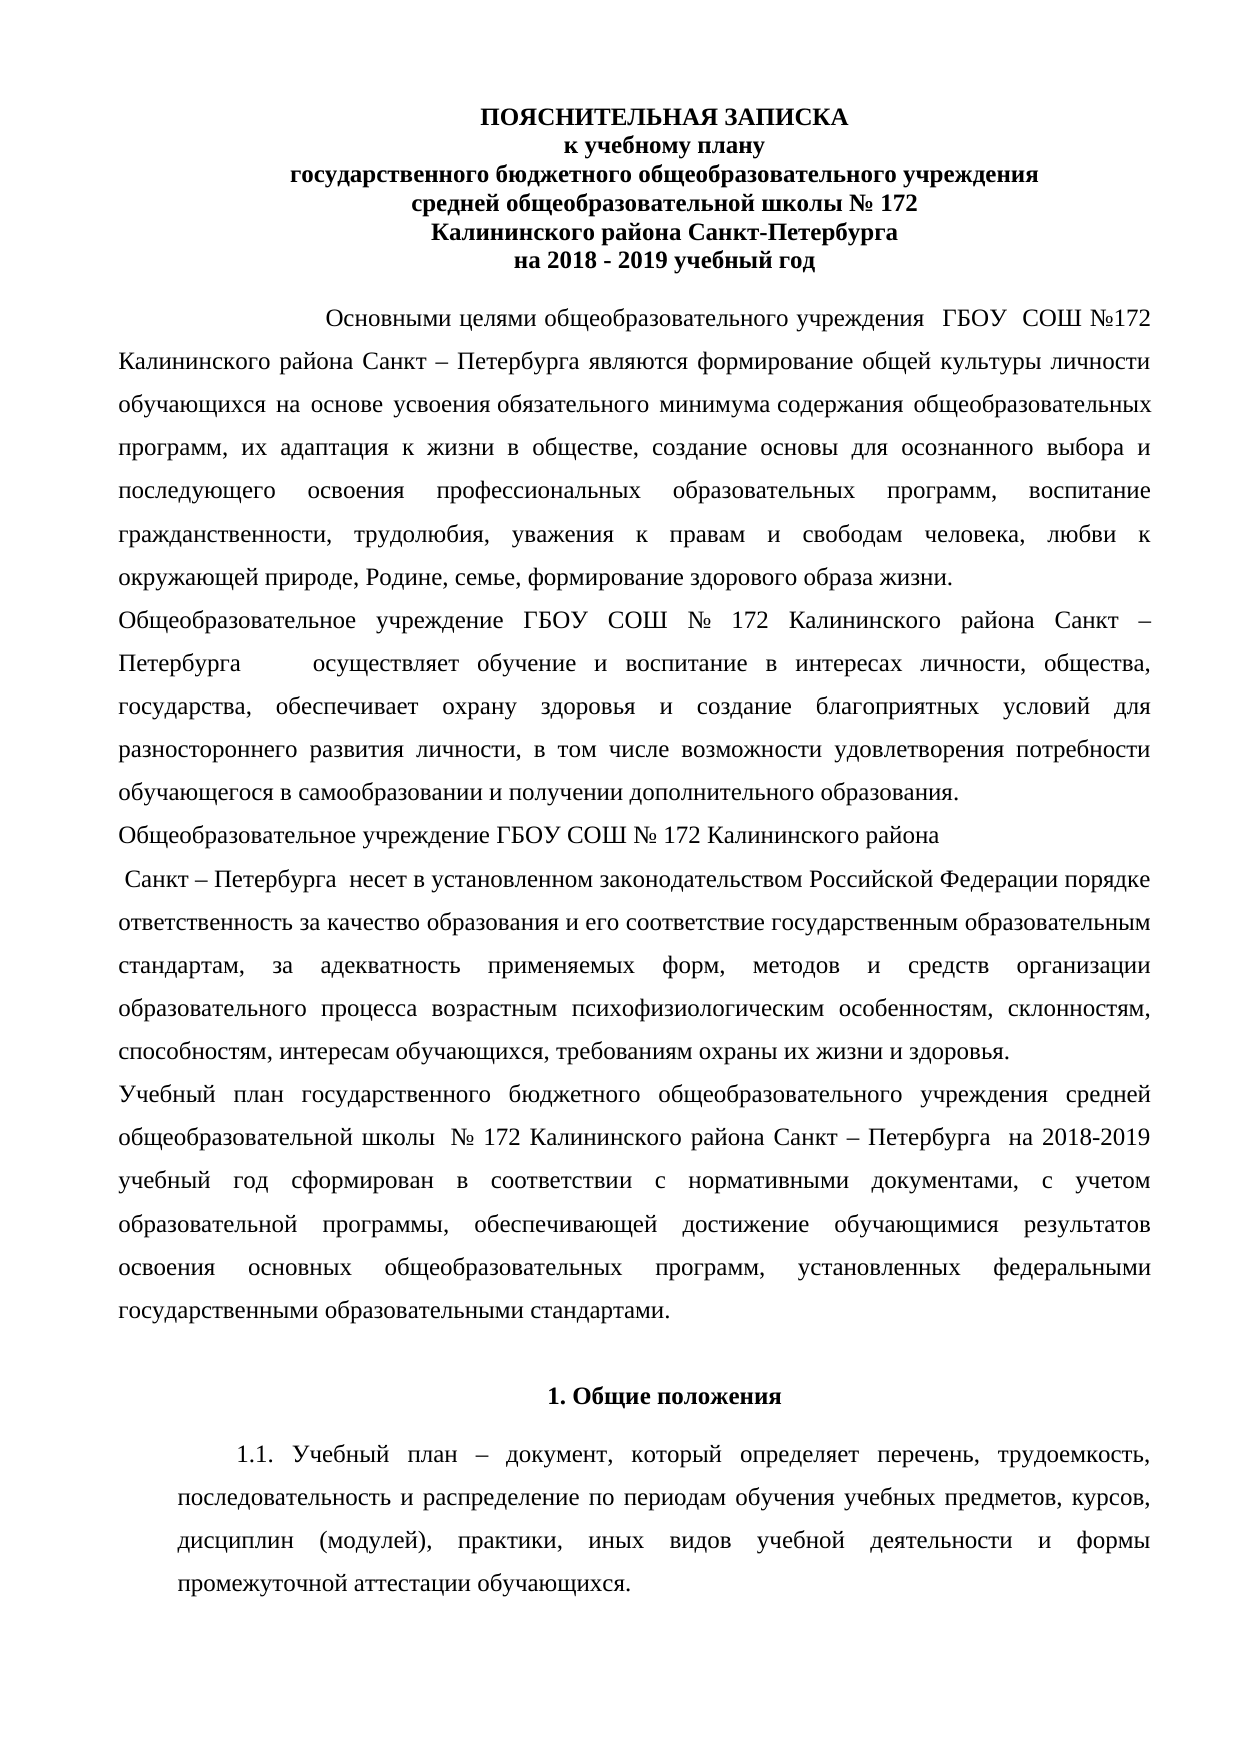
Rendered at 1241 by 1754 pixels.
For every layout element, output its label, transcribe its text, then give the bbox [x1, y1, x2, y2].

text к учебному плану [177, 131, 1152, 159]
text Общеобразовательное учреждение ГБОУ СОШ № 172 Калининского района [118, 821, 1152, 849]
text Учебный план государственного бюджетного общеобразовательного учреждения средней общеобразовательной школы № 172 Калининского района Санкт – Петербурга на 2018-2019 учебный год сформирован в соответствии с нормативными документами, с учетом образовательной программы, обеспечивающей достижение обучающимися результатов освоения основных общеобразовательных программ, установленных федеральными государственными образовательными стандартами. [118, 1079, 1152, 1324]
text на 2018 - 2019 учебный год [177, 246, 1152, 274]
text Общеобразовательное учреждение ГБОУ СОШ № 172 Калининского района Санкт – Петербурга осуществляет обучение и воспитание в интересах личности, общества, государства, обеспечивает охрану здоровья и создание благоприятных условий для разностороннего развития личности, в том числе возможности удовлетворения потребности обучающегося в самообразовании и получении дополнительного образования. [118, 605, 1152, 806]
text Основными целями общеобразовательного учреждения ГБОУ СОШ №172 Калининского района Санкт – Петербурга являются формирование общей культуры личности обучающихся на основе усвоения обязательного минимума содержания общеобразовательных программ, их адаптация к жизни в обществе, создание основы для осознанного выбора и последующего освоения профессиональных образовательных программ, воспитание гражданственности, трудолюбия, уважения к правам и свободам человека, любви к окружающей природе, Родине, семье, формирование здорового образа жизни. [118, 303, 1152, 591]
text Санкт – Петербурга несет в установленном законодательством Российской Федерации порядке ответственность за качество образования и его соответствие государственным образовательным стандартам, за адекватность применяемых форм, методов и средств организации образовательного процесса возрастным психофизиологическим особенностям, склонностям, способностям, интересам обучающихся, требованиям охраны их жизни и здоровья. [118, 864, 1152, 1065]
text ПОЯСНИТЕЛЬНАЯ ЗАПИСКА [177, 102, 1152, 131]
text 1.1. Учебный план – документ, который определяет перечень, трудоемкость, последовательность и распределение по периодам обучения учебных предметов, курсов, дисциплин (модулей), практики, иных видов учебной деятельности и формы промежуточной аттестации обучающихся. [177, 1439, 1152, 1597]
text Калининского района Санкт-Петербурга [177, 217, 1152, 246]
text государственного бюджетного общеобразовательного учреждения [177, 159, 1152, 188]
subtitle 1. Общие положения [177, 1381, 1152, 1410]
text средней общеобразовательной школы № 172 [177, 188, 1152, 217]
